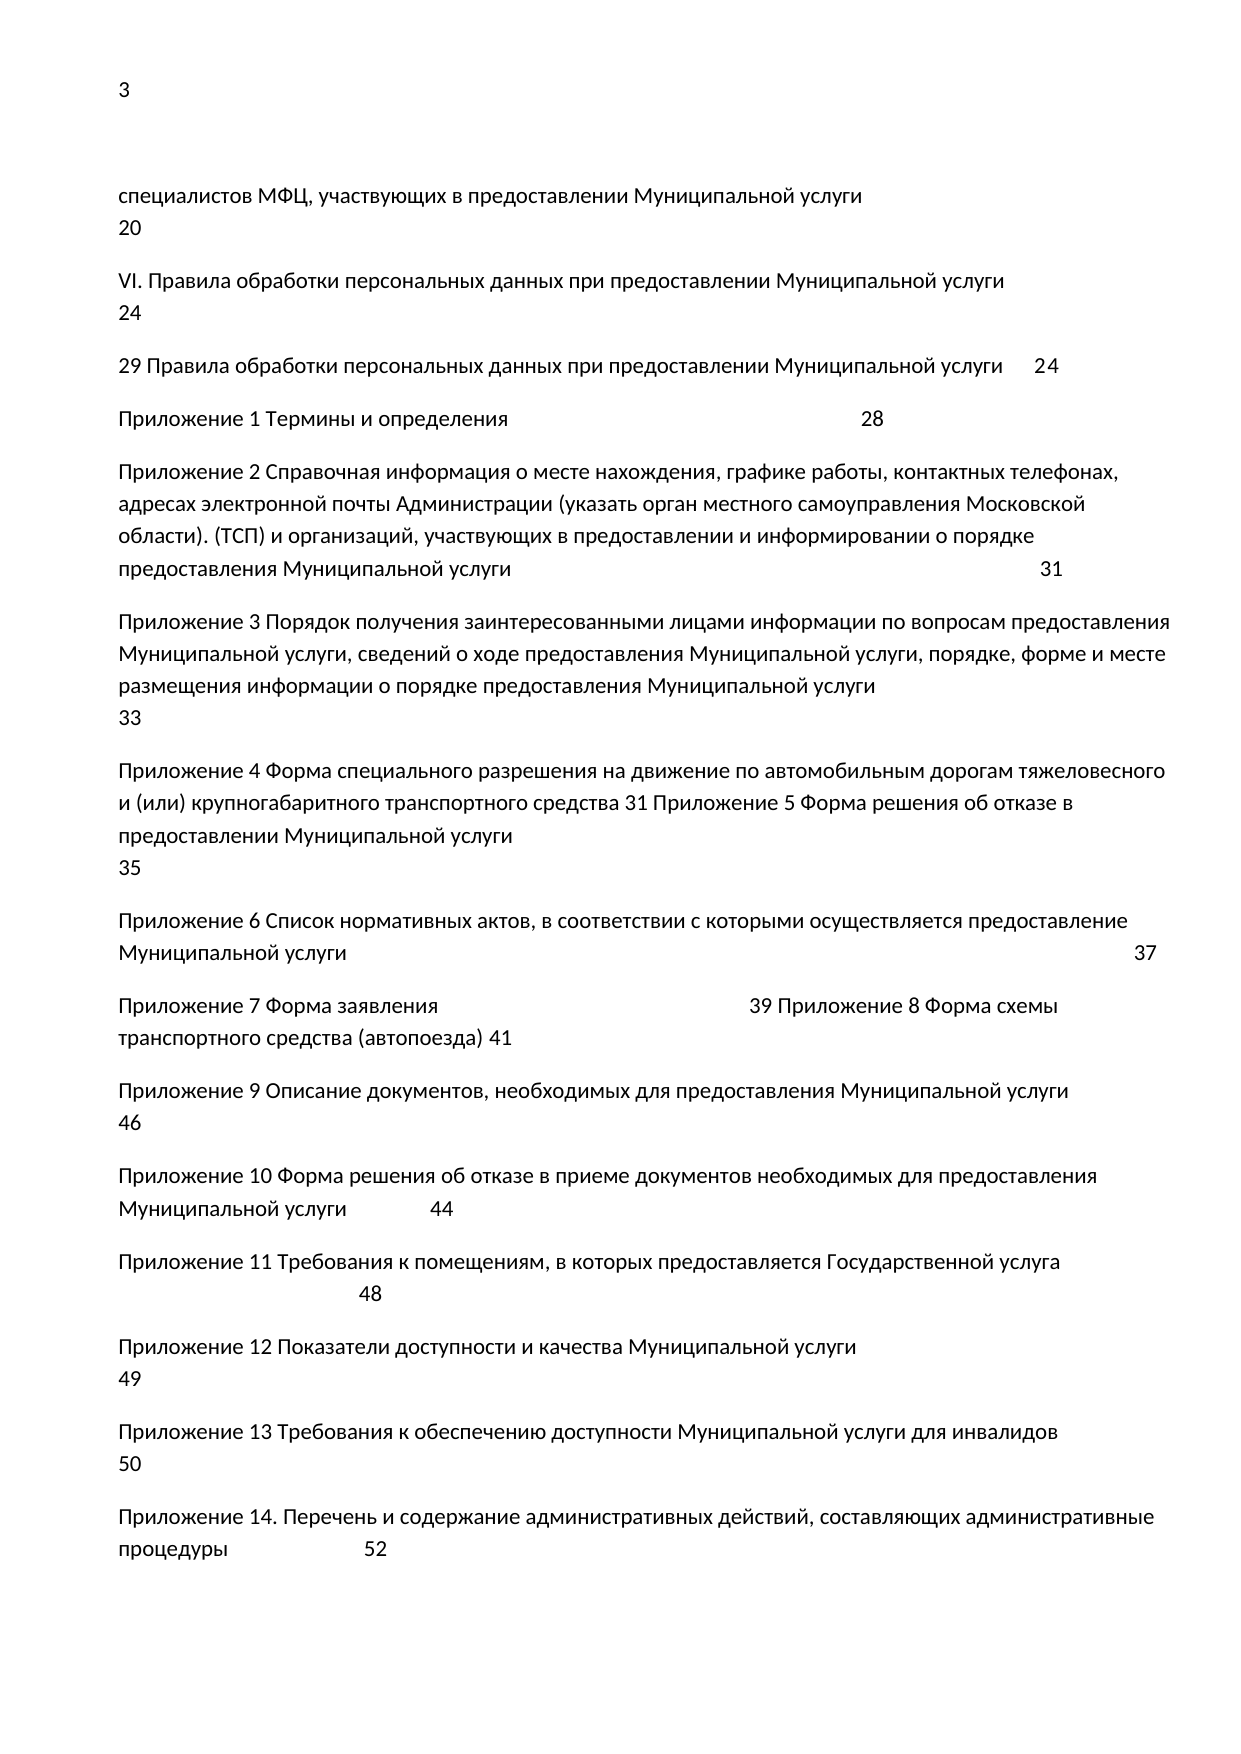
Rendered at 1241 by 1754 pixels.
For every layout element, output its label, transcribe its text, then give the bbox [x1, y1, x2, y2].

text 29 Правила обработки персональных данных при предоставлении Муниципальной услуги 24 [118, 351, 1181, 379]
text Приложение 2 Справочная информация о месте нахождения, графике работы, контактных телефонах, адресах электронной почты Администрации (указать орган местного самоуправления Московской области). (ТСП) и организаций, участвующих в предоставлении и информировании о порядке предоставления Муниципальной услуги 31 [118, 457, 1181, 582]
text Приложение 11 Требования к помещениям, в которых предоставляется Государственной услуга 48 [118, 1247, 1181, 1307]
text Приложение 12 Показатели доступности и качества Муниципальной услуги 49 [118, 1332, 1181, 1392]
text Приложение 6 Список нормативных актов, в соответствии с которыми осуществляется предоставление Муниципальной услуги 37 [118, 906, 1181, 966]
text Приложение 3 Порядок получения заинтересованными лицами информации по вопросам предоставления Муниципальной услуги, сведений о ходе предоставления Муниципальной услуги, порядке, форме и месте размещения информации о порядке предоставления Муниципальной услуги 33 [118, 607, 1181, 731]
text Приложение 13 Требования к обеспечению доступности Муниципальной услуги для инвалидов 50 [118, 1417, 1181, 1477]
text Приложение 10 Форма решения об отказе в приеме документов необходимых для предоставления Муниципальной услуги 44 [118, 1162, 1181, 1222]
text Приложение 4 Форма специального разрешения на движение по автомобильным дорогам тяжеловесного и (или) крупногабаритного транспортного средства 31 Приложение 5 Форма решения об отказе в предоставлении Муниципальной услуги 35 [118, 756, 1181, 881]
text Приложение 9 Описание документов, необходимых для предоставления Муниципальной услуги 46 [118, 1076, 1181, 1137]
text Приложение 1 Термины и определения 28 [118, 404, 1181, 432]
text VI. Правила обработки персональных данных при предоставлении Муниципальной услуги 24 [118, 266, 1181, 326]
text Приложение 14. Перечень и содержание административных действий, составляющих административные процедуры 52 [118, 1502, 1181, 1563]
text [118, 181, 1181, 241]
text Приложение 7 Форма заявления 39 Приложение 8 Форма схемы транспортного средства (автопоезда) 41 [118, 991, 1181, 1051]
